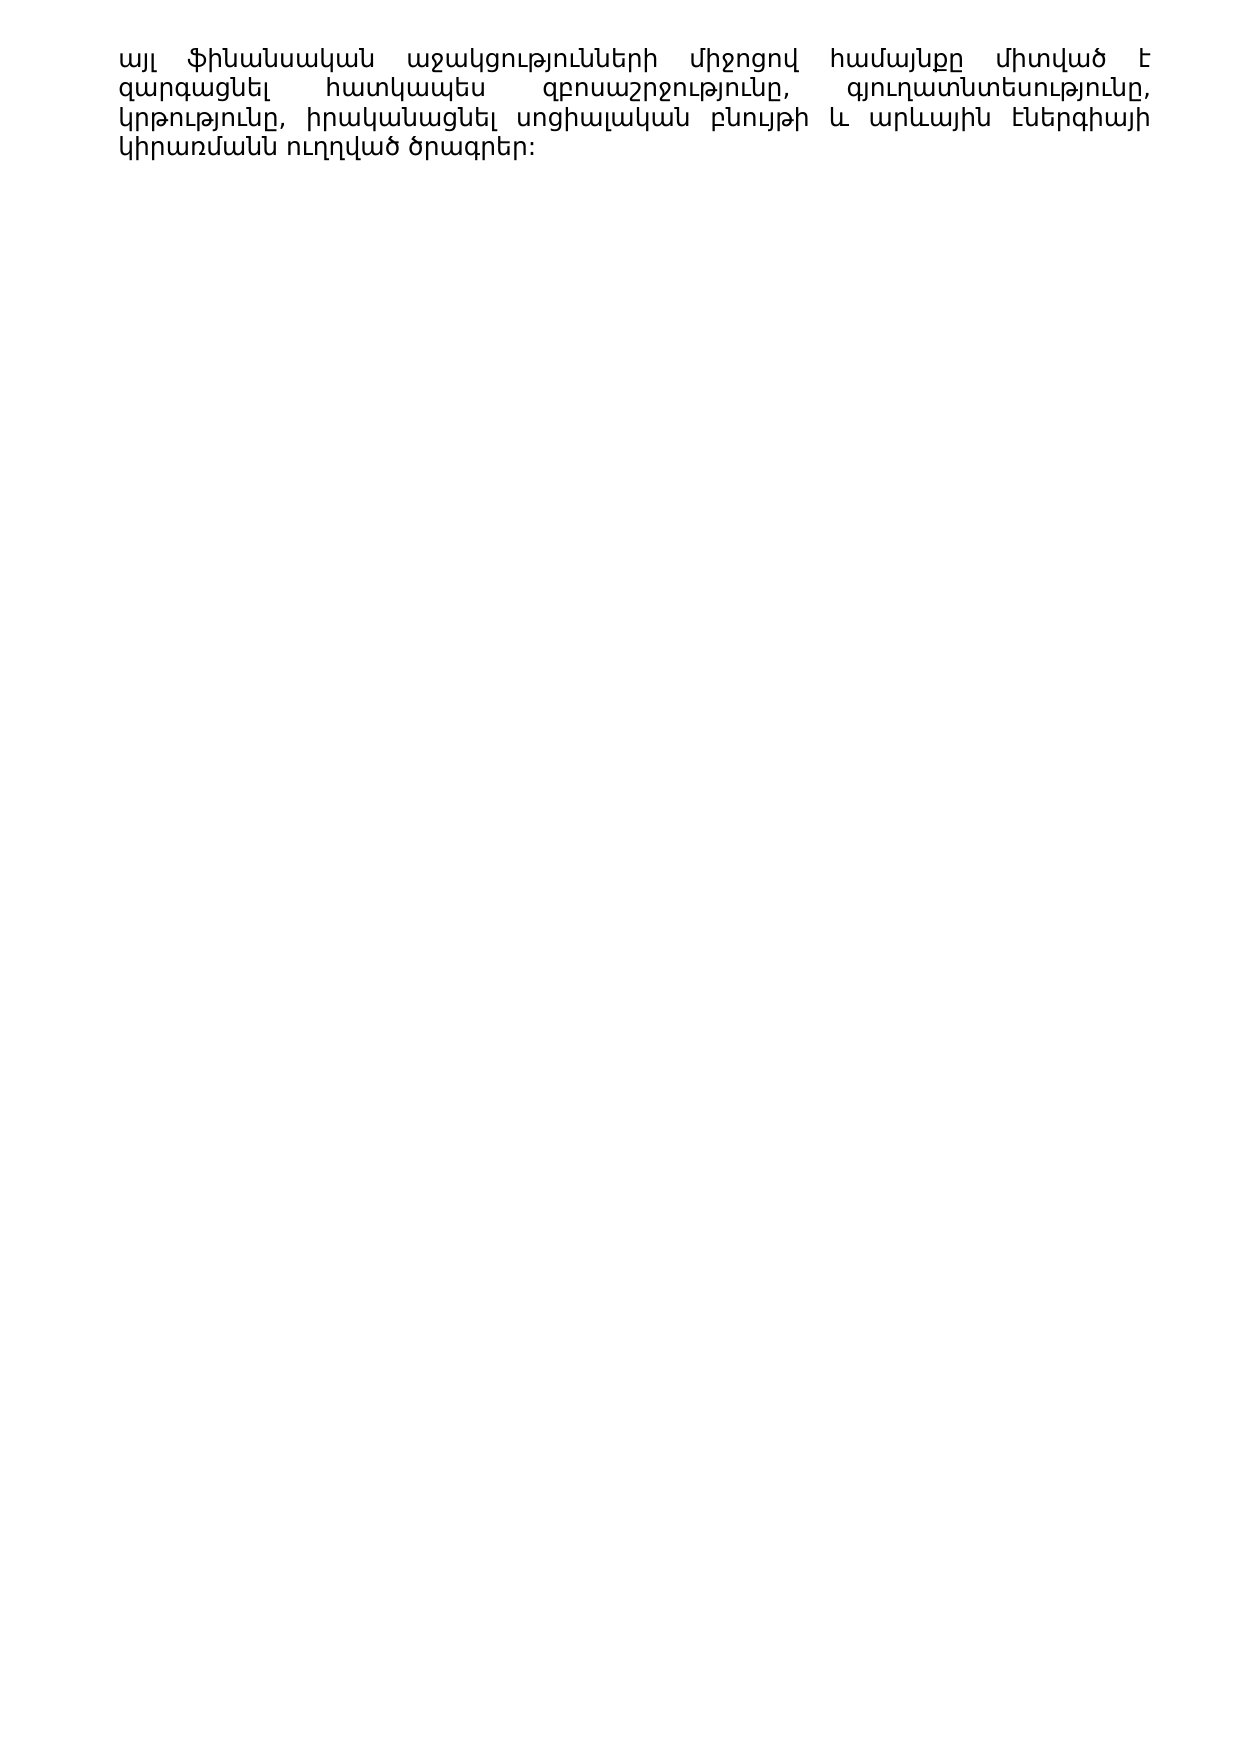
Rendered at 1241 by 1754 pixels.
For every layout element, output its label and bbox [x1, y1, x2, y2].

text [118, 44, 1152, 161]
